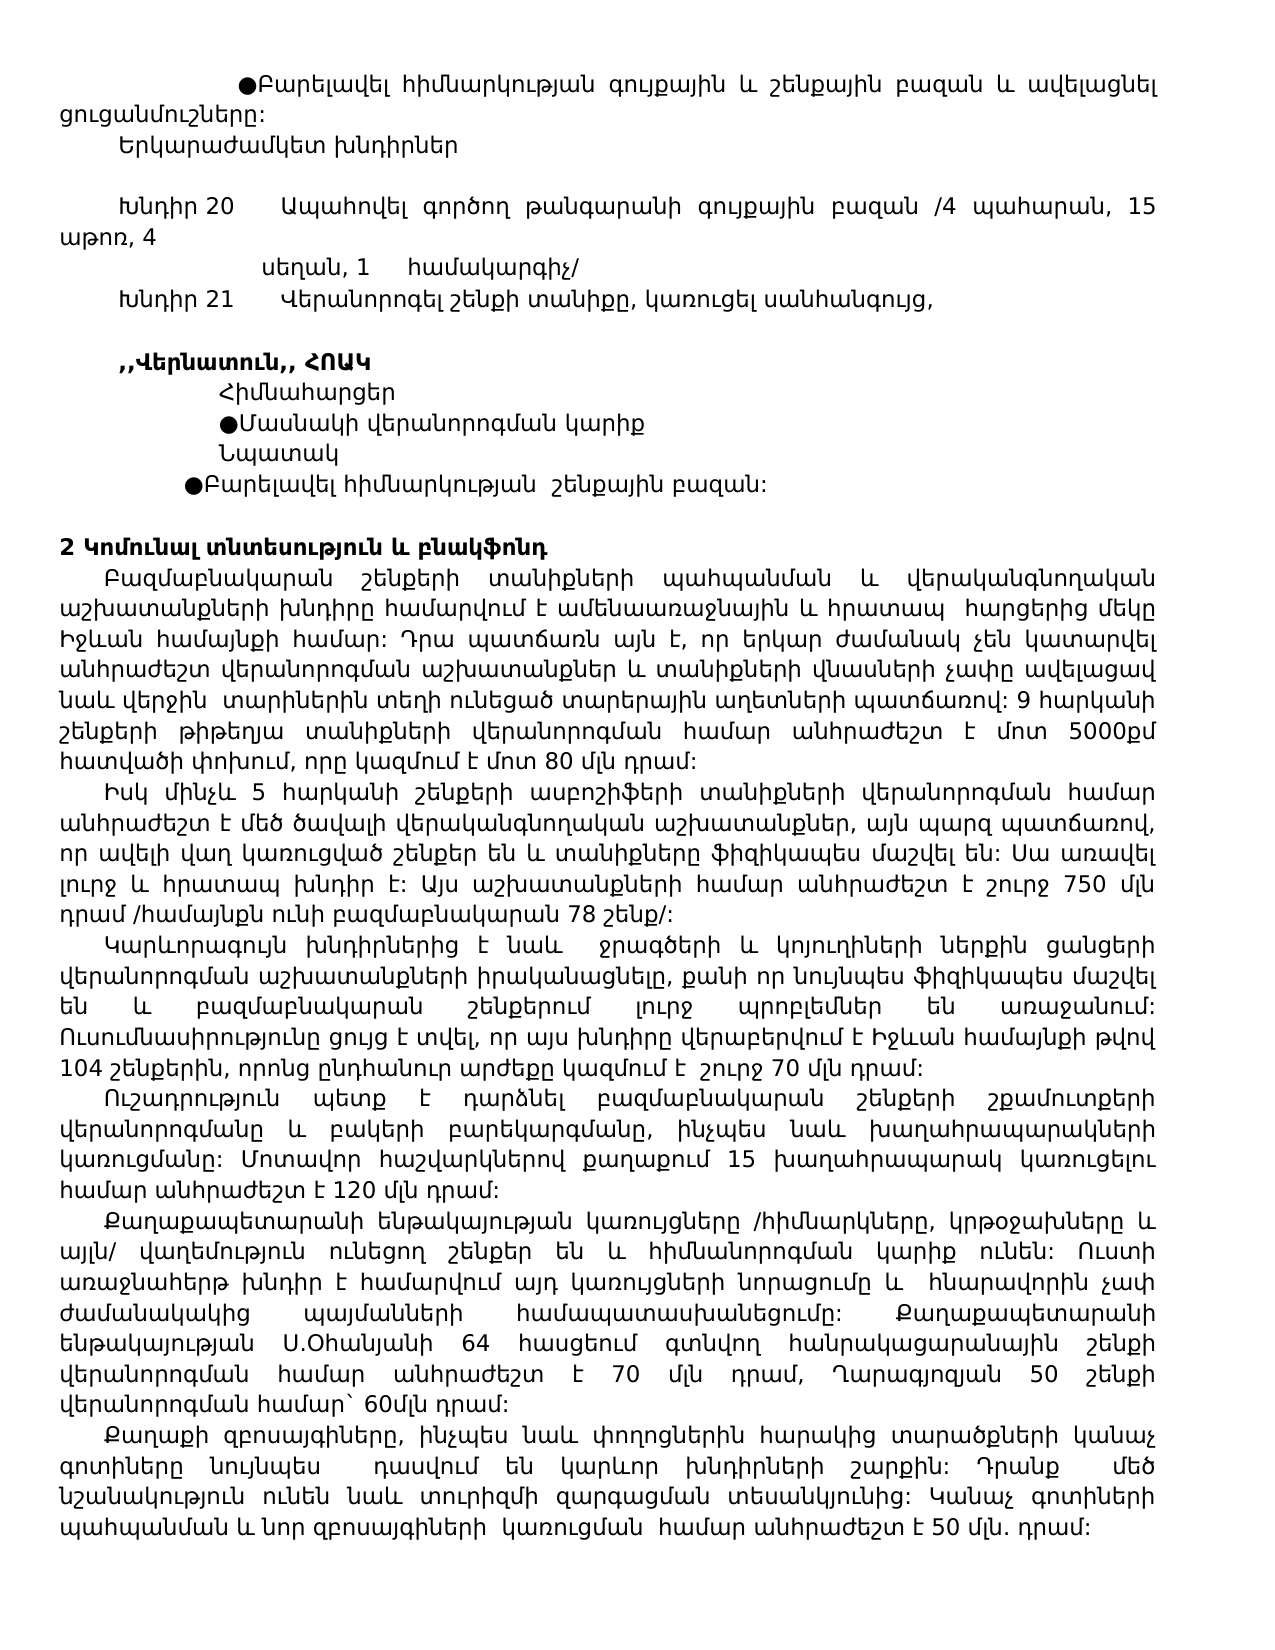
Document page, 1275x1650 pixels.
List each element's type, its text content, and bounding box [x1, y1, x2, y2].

text Երկարաժամկետ խնդիրներ [59, 132, 1157, 159]
text Կարևորագույն խնդիրներից է նաև ջրագծերի և կոյուղիների ներքին ցանցերի վերանորոգման աշխատանքների իրականացնելը, քանի որ նույնպես ֆիզիկապես մաշվել են և բազմաբնակարան շենքերում լուրջ պրոբլեմներ են առաջանում: Ուսումնասիրությունը ցույց է տվել, որ այս խնդիրը վերաբերվում է Իջևան համայնքի թվով 104 շենքերին, որոնց ընդհանուր արժեքը կազմում է շուրջ 70 մլն դրամ: [59, 932, 1157, 1081]
text Խնդիր 20 Ապահովել գործող թանգարանի գույքային բազան /4 պահարան, 15 աթոռ, 4 [59, 193, 1157, 251]
text սեղան, 1 համակարգիչ/ [59, 254, 1157, 281]
text ,,Վերնատուն,, ՀՈԱԿ [59, 349, 1157, 375]
text Հիմնահարցեր [59, 379, 1157, 406]
text Խնդիր 21 Վերանորոգել շենքի տանիքը, կառուցել սանհանգույց, [59, 286, 1157, 313]
text Քաղաքի զբոսայգիները, ինչպես նաև փողոցներին հարակից տարածքների կանաչ գոտիները նույնպես դասվում են կարևոր խնդիրների շարքին: Դրանք մեծ նշանակություն ունեն նաև տուրիզմի զարգացման տեսանկյունից: Կանաչ գոտիների պահպանման և նոր զբոսայգիների կառուցման համար անհրաժեշտ է 50 մլն. դրամ: [59, 1422, 1157, 1541]
text ●Մասնակի վերանորոգման կարիք [59, 410, 1157, 437]
text ●Բարելավել հիմնարկության շենքային բազան: [59, 471, 1157, 498]
text Ուշադրություն պետք է դարձնել բազմաբնակարան շենքերի շքամուտքերի վերանորոգմանը և բակերի բարեկարգմանը, ինչպես նաև խաղահրապարակների կառուցմանը: Մոտավոր հաշվարկներով քաղաքում 15 խաղահրապարակ կառուցելու համար անհրաժեշտ է 120 մլն դրամ: [59, 1085, 1157, 1204]
text 2 Կոմունալ տնտեսություն և բնակֆոնդ [59, 534, 1157, 561]
text Նպատակ [59, 441, 1157, 467]
text Իսկ մինչև 5 հարկանի շենքերի ասբոշիֆերի տանիքների վերանորոգման համար անհրաժեշտ է մեծ ծավալի վերականգնողական աշխատանքներ, այն պարզ պատճառով, որ ավելի վաղ կառուցված շենքեր են և տանիքները ֆիզիկապես մաշվել են: Սա առավել լուրջ և հրատապ խնդիր է: Այս աշխատանքների համար անհրաժեշտ է շուրջ 750 մլն դրամ /համայնքն ունի բազմաբնակարան 78 շենք/: [59, 779, 1157, 928]
text ●Բարելավել հիմնարկության գույքային և շենքային բազան և ավելացնել ցուցանմուշները: [59, 71, 1157, 128]
text Բազմաբնակարան շենքերի տանիքների պահպանման և վերականգնողական աշխատանքների խնդիրը համարվում է ամենաառաջնային և հրատապ հարցերից մեկը Իջևան համայնքի համար: Դրա պատճառն այն է, որ երկար ժամանակ չեն կատարվել անհրաժեշտ վերանորոգման աշխատանքներ և տանիքների վնասների չափը ավելացավ նաև վերջին տարիներին տեղի ունեցած տարերային աղետների պատճառով: 9 հարկանի շենքերի թիթեղյա տանիքների վերանորոգման համար անհրաժեշտ է մոտ 5000քմ հատվածի փոխում, որը կազմում է մոտ 80 մլն դրամ: [59, 565, 1157, 775]
text Քաղաքապետարանի ենթակայության կառույցները /հիմնարկները, կրթօջախները և այլն/ վաղեմություն ունեցող շենքեր են և հիմնանորոգման կարիք ունեն: Ուստի առաջնահերթ խնդիր է համարվում այդ կառույցների նորացումը և հնարավորին չափ ժամանակակից պայմանների համապատասխանեցումը: Քաղաքապետարանի ենթակայության Ս.Օհանյանի 64 հասցեում գտնվող հանրակացարանային շենքի վերանորոգման համար անհրաժեշտ է 70 մլն դրամ, Ղարագյոզյան 50 շենքի վերանորոգման համար` 60մլն դրամ: [59, 1208, 1157, 1418]
